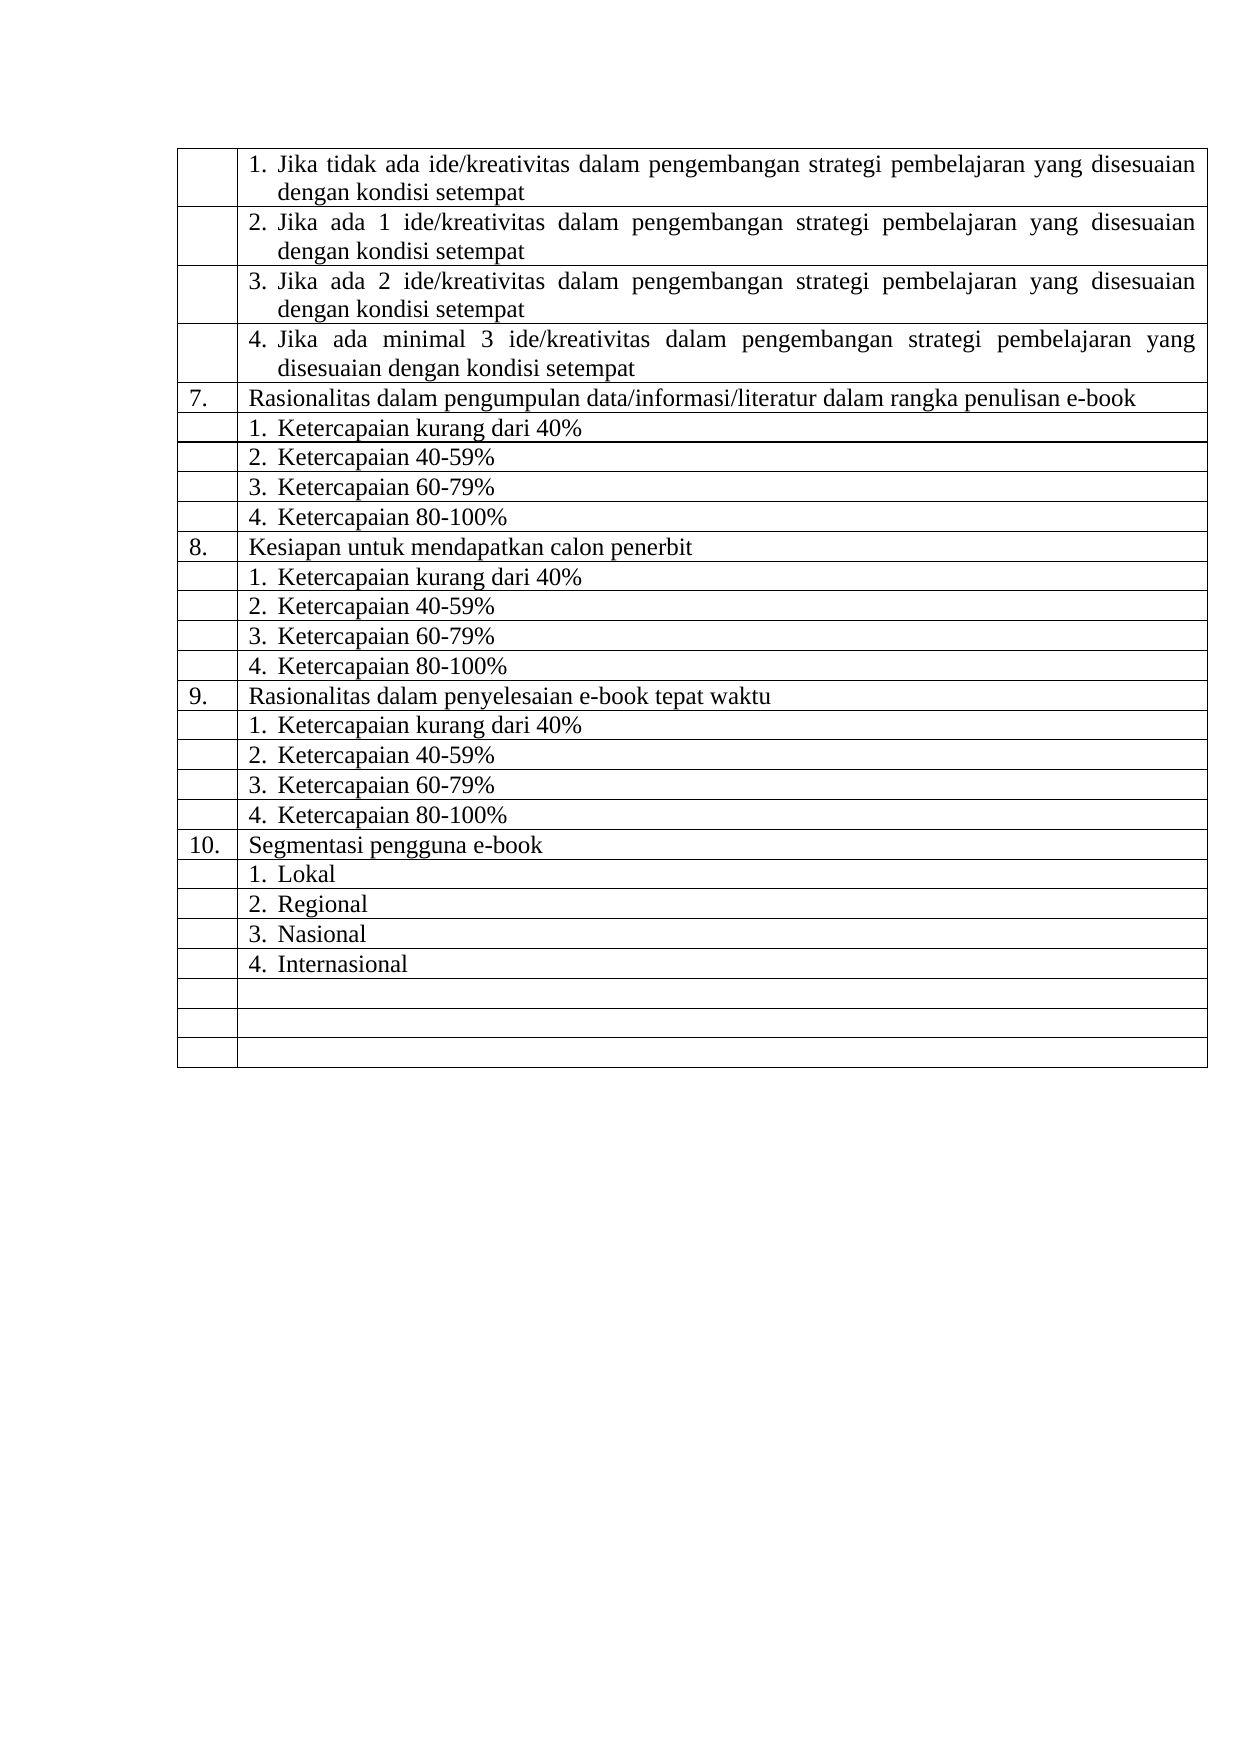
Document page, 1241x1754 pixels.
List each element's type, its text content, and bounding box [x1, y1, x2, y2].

table_cell [178, 266, 237, 323]
table_cell [178, 711, 237, 739]
table_cell [178, 800, 237, 829]
table_cell [178, 621, 237, 650]
table_cell Jika ada 1 ide/kreativitas dalam pengembangan strategi pembelajaran yang disesuaian dengan kondisi setempat [238, 207, 1207, 265]
table_cell [178, 502, 237, 531]
table_cell [178, 860, 237, 888]
table_cell Ketercapaian 60-79% [238, 472, 1207, 501]
table_cell [178, 949, 237, 978]
table_cell Regional [238, 889, 1207, 918]
table_cell Ketercapaian kurang dari 40% [238, 562, 1207, 590]
table_cell Ketercapaian 40-59% [238, 591, 1207, 620]
table_cell Ketercapaian 60-79% [238, 770, 1207, 799]
table_cell [178, 149, 237, 206]
table_cell Ketercapaian 60-79% [238, 621, 1207, 650]
table_cell [178, 324, 237, 382]
table_cell [238, 979, 1207, 1007]
table_cell [178, 770, 237, 799]
table_cell [178, 413, 237, 441]
table_cell 7. [178, 383, 237, 412]
table_cell Ketercapaian 80-100% [238, 800, 1207, 829]
table_cell Nasional [238, 919, 1207, 948]
table_cell 10. [178, 830, 237, 858]
table_cell Lokal [238, 860, 1207, 888]
table_cell Ketercapaian kurang dari 40% [238, 413, 1207, 441]
table_cell Ketercapaian 80-100% [238, 502, 1207, 531]
table_cell [178, 919, 237, 948]
table_cell [238, 1009, 1207, 1037]
table_cell Kesiapan untuk mendapatkan calon penerbit [238, 532, 1207, 561]
table_cell [238, 1038, 1207, 1067]
table_cell Ketercapaian 80-100% [238, 651, 1207, 680]
table_cell [178, 979, 237, 1007]
table_cell Jika ada 2 ide/kreativitas dalam pengembangan strategi pembelajaran yang disesuaian dengan kondisi setempat [238, 266, 1207, 323]
table_cell Jika tidak ada ide/kreativitas dalam pengembangan strategi pembelajaran yang disesuaian dengan kondisi setempat [238, 149, 1207, 206]
table_cell [178, 1009, 237, 1037]
table_cell [178, 472, 237, 501]
table_cell [178, 207, 237, 265]
table_cell Segmentasi pengguna e-book [238, 830, 1207, 858]
table_cell [178, 443, 237, 471]
table_cell [178, 740, 237, 769]
table_cell [178, 562, 237, 590]
table_cell 8. [178, 532, 237, 561]
table_cell Ketercapaian kurang dari 40% [238, 711, 1207, 739]
table_cell Ketercapaian 40-59% [238, 740, 1207, 769]
table_cell [178, 651, 237, 680]
table_cell [178, 591, 237, 620]
table_cell Rasionalitas dalam penyelesaian e-book tepat waktu [238, 681, 1207, 709]
table_cell Ketercapaian 40-59% [238, 443, 1207, 471]
table_cell [178, 1038, 237, 1067]
table_cell Jika ada minimal 3 ide/kreativitas dalam pengembangan strategi pembelajaran yang disesuaian dengan kondisi setempat [238, 324, 1207, 382]
table_cell Rasionalitas dalam pengumpulan data/informasi/literatur dalam rangka penulisan e-book [238, 383, 1207, 412]
table_cell 9. [178, 681, 237, 709]
table_cell Internasional [238, 949, 1207, 978]
table_cell [178, 889, 237, 918]
